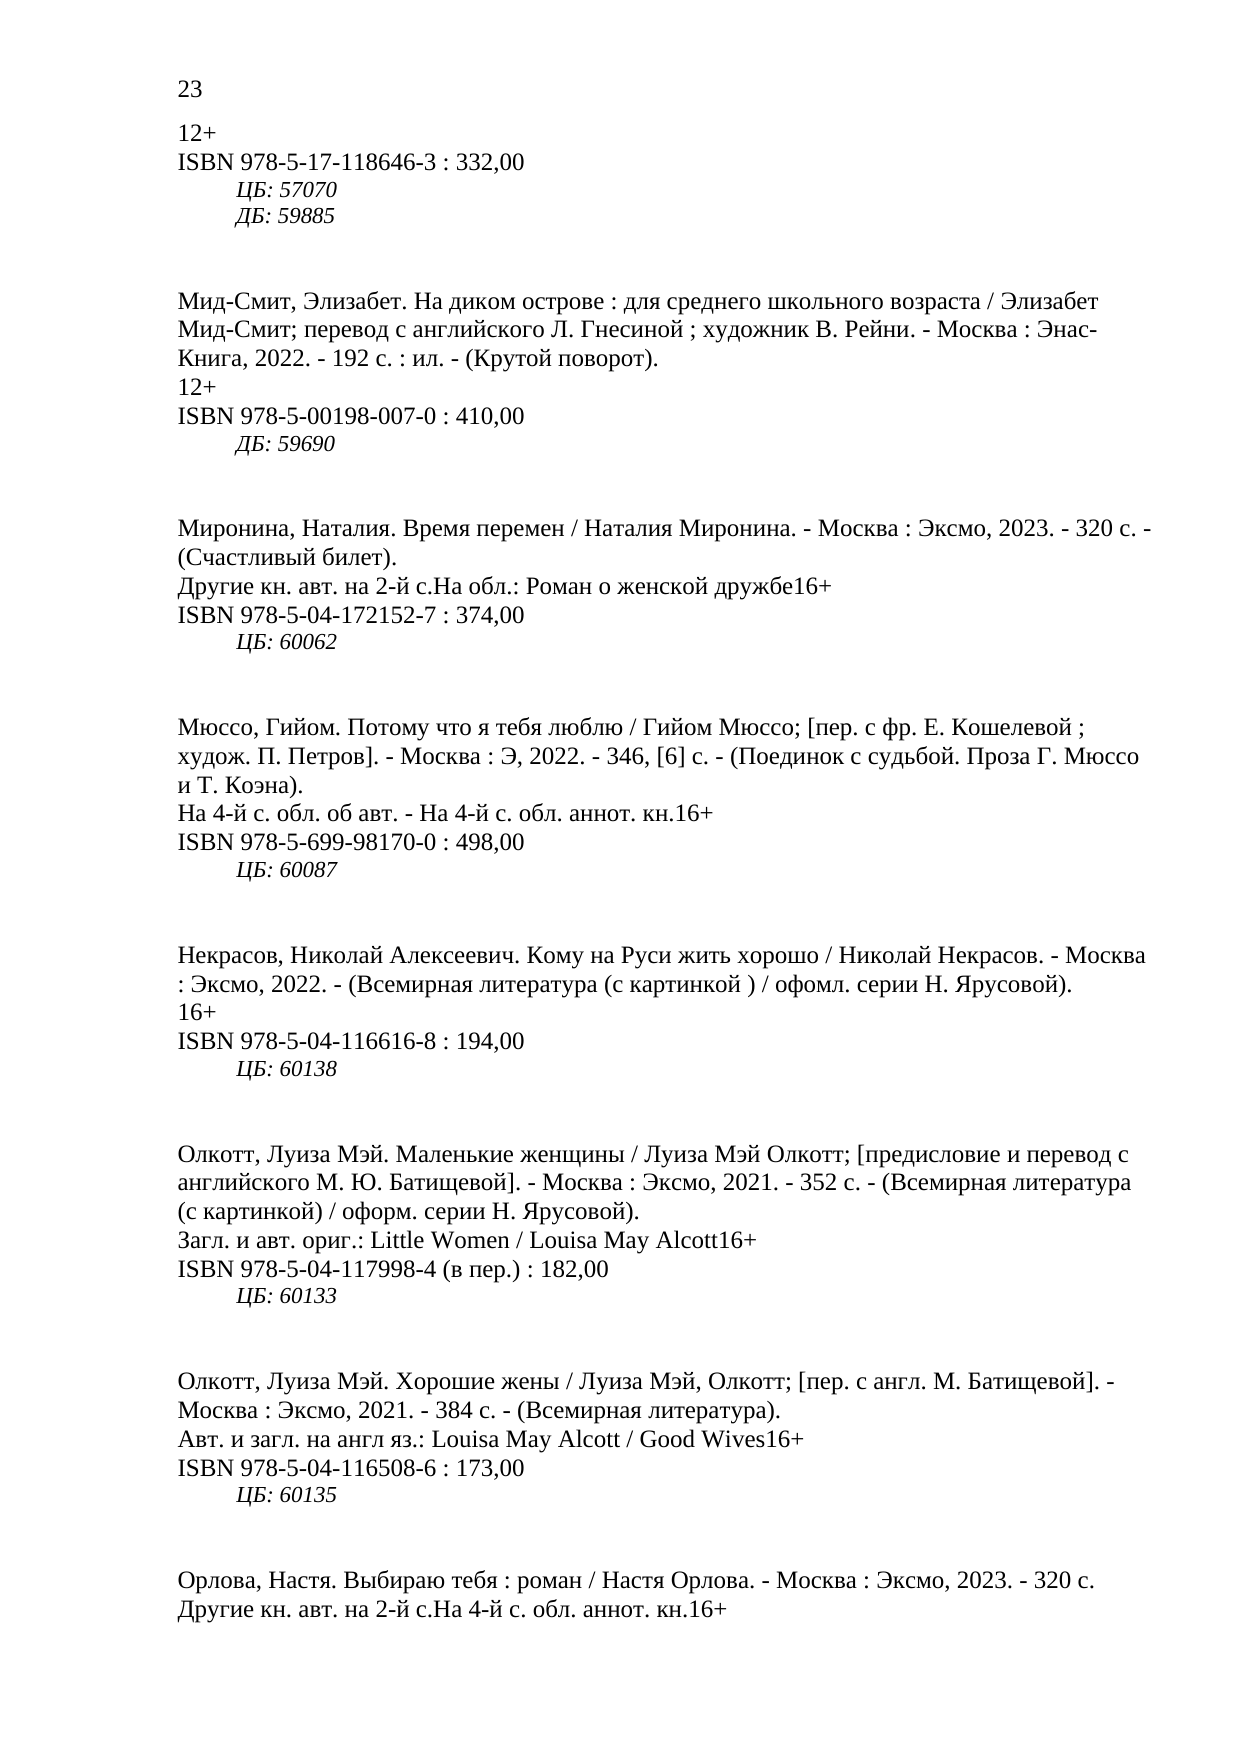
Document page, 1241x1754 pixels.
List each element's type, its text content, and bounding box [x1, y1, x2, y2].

text 12+ [177, 372, 1152, 401]
text Загл. и авт. ориг.: Little Women / Louisa May Alcott16+ [177, 1225, 1152, 1254]
text ЦБ: 60087 [177, 856, 1152, 882]
text Орлова, Настя. Выбираю тебя : роман / Настя Орлова. - Москва : Эксмо, 2023. - 320 с. [177, 1565, 1152, 1594]
text Мюссо, Гийом. Потому что я тебя люблю / Гийом Мюссо; [пер. с фр. Е. Кошелевой ; худож. П. Петров]. - Москва : Э, 2022. - 346, [6] с. - (Поединок с судьбой. Проза Г. Мюссо и Т. Коэна). [177, 712, 1152, 798]
text ДБ: 59885 [177, 202, 1152, 228]
text Олкотт, Луиза Мэй. Хорошие жены / Луиза Мэй, Олкотт; [пер. с англ. М. Батищевой]. - Москва : Эксмо, 2021. - 384 с. - (Всемирная литература). [177, 1366, 1152, 1424]
text ДБ: 59690 [177, 429, 1152, 456]
text ЦБ: 57070 [177, 176, 1152, 202]
text Некрасов, Николай Алексеевич. Кому на Руси жить хорошо / Николай Некрасов. - Москва : Эксмо, 2022. - (Всемирная литература (с картинкой ) / офомл. серии Н. Ярусовой). [177, 940, 1152, 997]
text ISBN 978-5-04-116616-8 : 194,00 [177, 1026, 1152, 1055]
text ЦБ: 60062 [177, 628, 1152, 655]
text Мид-Смит, Элизабет. На диком острове : для среднего школьного возраста / Элизабет Мид-Смит; перевод с английского Л. Гнесиной ; художник В. Рейни. - Москва : Энас-Книга, 2022. - 192 с. : ил. - (Крутой поворот). [177, 286, 1152, 372]
text ISBN 978-5-04-116508-6 : 173,00 [177, 1453, 1152, 1481]
text Олкотт, Луиза Мэй. Маленькие женщины / Луиза Мэй Олкотт; [предисловие и перевод с английского М. Ю. Батищевой]. - Москва : Эксмо, 2021. - 352 с. - (Всемирная литература (с картинкой) / оформ. серии Н. Ярусовой). [177, 1139, 1152, 1225]
text На 4-й с. обл. об авт. - На 4-й с. обл. аннот. кн.16+ [177, 798, 1152, 827]
text Миронина, Наталия. Время перемен / Наталия Миронина. - Москва : Эксмо, 2023. - 320 с. - (Счастливый билет). [177, 513, 1152, 571]
text 16+ [177, 997, 1152, 1026]
text ISBN 978-5-04-117998-4 (в пер.) : 182,00 [177, 1254, 1152, 1282]
text ЦБ: 60135 [177, 1481, 1152, 1508]
text ISBN 978-5-00198-007-0 : 410,00 [177, 401, 1152, 429]
text 12+ [177, 118, 1152, 147]
text Другие кн. авт. на 2-й с.На 4-й с. обл. аннот. кн.16+ [177, 1594, 1152, 1623]
text Авт. и загл. на англ яз.: Louisa May Alcott / Good Wives16+ [177, 1424, 1152, 1453]
text ЦБ: 60138 [177, 1055, 1152, 1081]
text Другие кн. авт. на 2-й с.На обл.: Роман о женской дружбе16+ [177, 571, 1152, 600]
text ISBN 978-5-699-98170-0 : 498,00 [177, 827, 1152, 856]
text ЦБ: 60133 [177, 1282, 1152, 1309]
text ISBN 978-5-17-118646-3 : 332,00 [177, 147, 1152, 176]
text ISBN 978-5-04-172152-7 : 374,00 [177, 600, 1152, 628]
